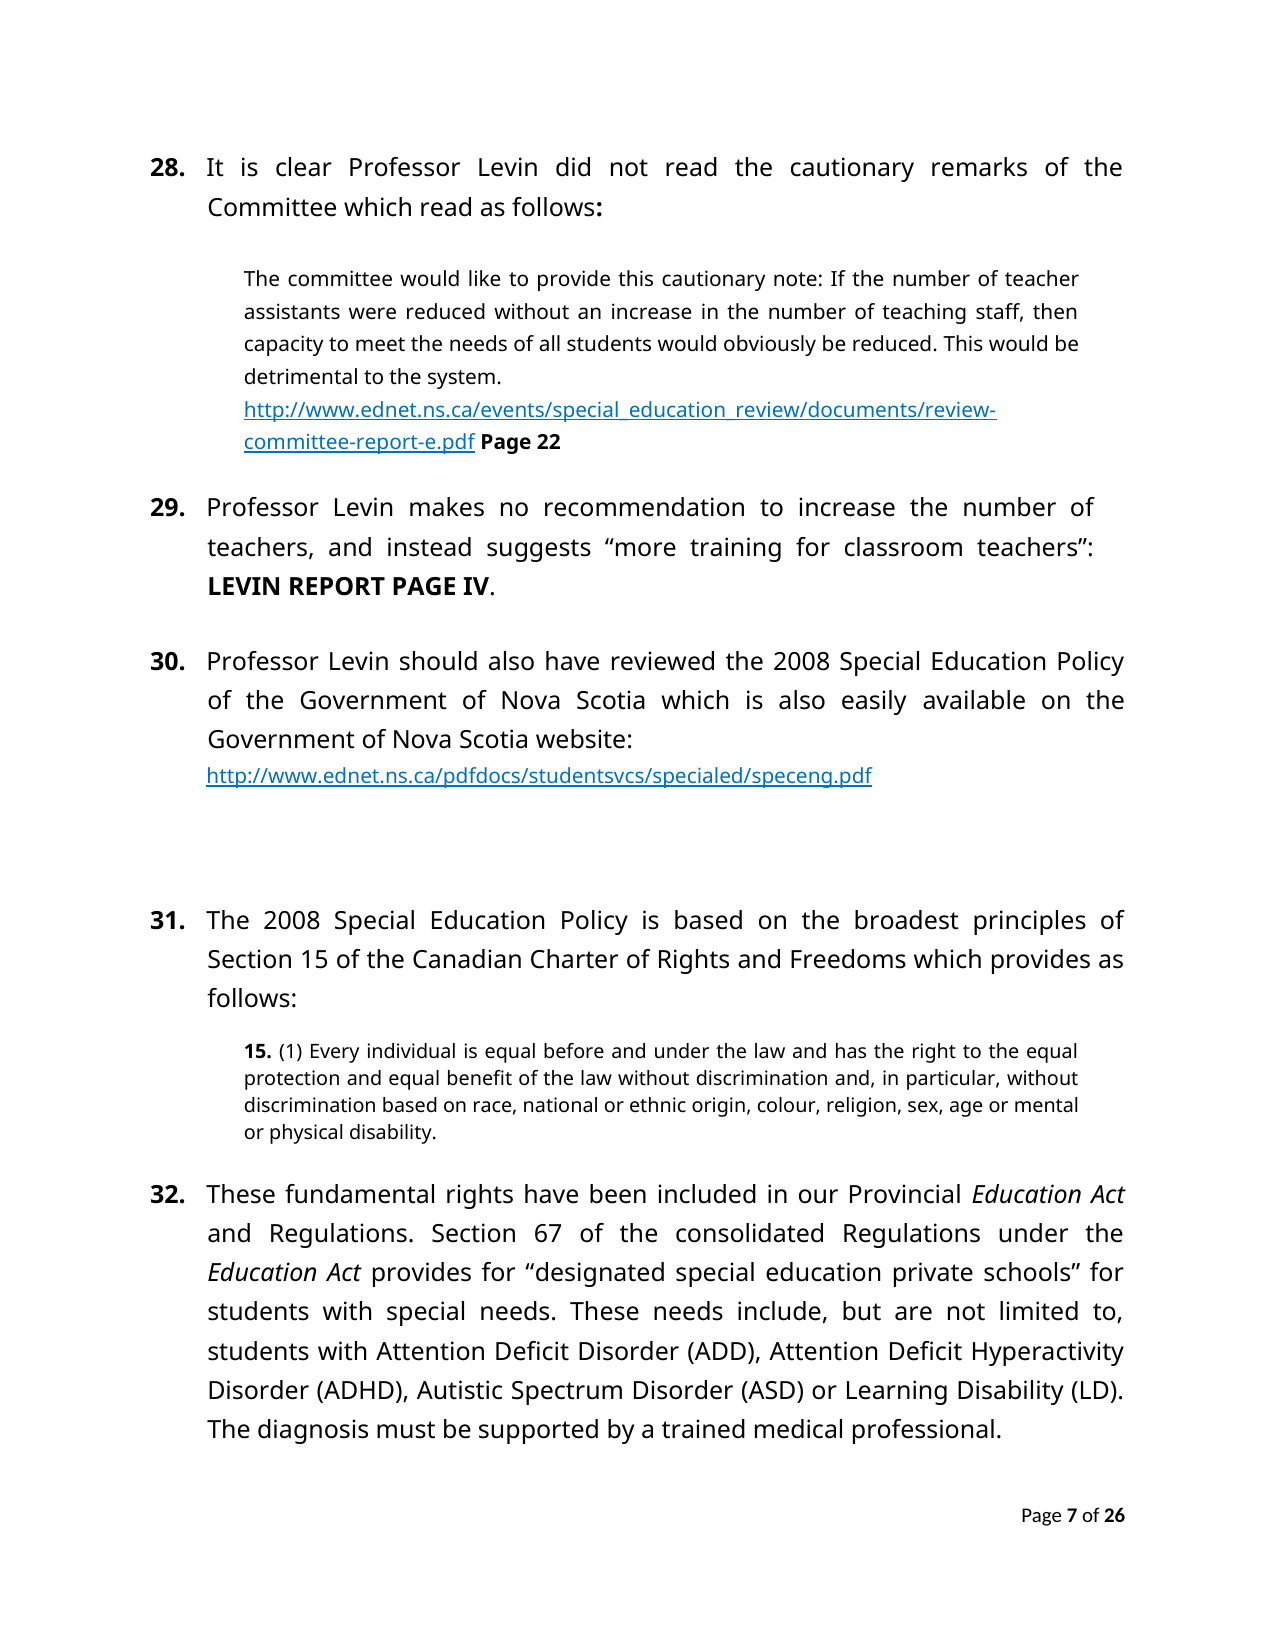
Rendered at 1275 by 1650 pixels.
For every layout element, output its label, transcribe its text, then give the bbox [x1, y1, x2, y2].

list It is clear Professor Levin did not read the cautionary remarks of the Committee which read as follows: [150, 150, 1125, 223]
list The 2008 Special Education Policy is based on the broadest principles of Section 15 of the Canadian Charter of Rights and Freedoms which provides as follows: [150, 902, 1125, 1015]
list http://www.ednet.ns.ca/events/special_education_review/documents/review-committee-report-e.pdf Page 22 [244, 395, 1080, 456]
list These fundamental rights have been included in our Provincial Education Act and Regulations. Section 67 of the consolidated Regulations under the Education Act provides for “designated special education private schools” for students with special needs. These needs include, but are not limited to, students with Attention Deficit Disorder (ADD), Attention Deficit Hyperactivity Disorder (ADHD), Autistic Spectrum Disorder (ASD) or Learning Disability (LD). The diagnosis must be supported by a trained medical professional. [150, 1177, 1125, 1446]
list http://www.ednet.ns.ca/pdfdocs/studentsvcs/specialed/speceng.pdf [206, 761, 1125, 789]
list The committee would like to provide this cautionary note: If the number of teacher assistants were reduced without an increase in the number of teaching staff, then capacity to meet the needs of all students would obviously be reduced. This would be detrimental to the system. [244, 264, 1080, 391]
list Professor Levin makes no recommendation to increase the number of teachers, and instead suggests “more training for classroom teachers”: LEVIN REPORT PAGE IV. [150, 490, 1095, 602]
text 15. (1) Every individual is equal before and under the law and has the right to the equal protection and equal benefit of the law without discrimination and, in particular, without discrimination based on race, national or ethnic origin, colour, religion, sex, age or mental or physical disability. [244, 1037, 1080, 1145]
list Professor Levin should also have reviewed the 2008 Special Education Policy of the Government of Nova Scotia which is also easily available on the Government of Nova Scotia website: [150, 643, 1125, 756]
